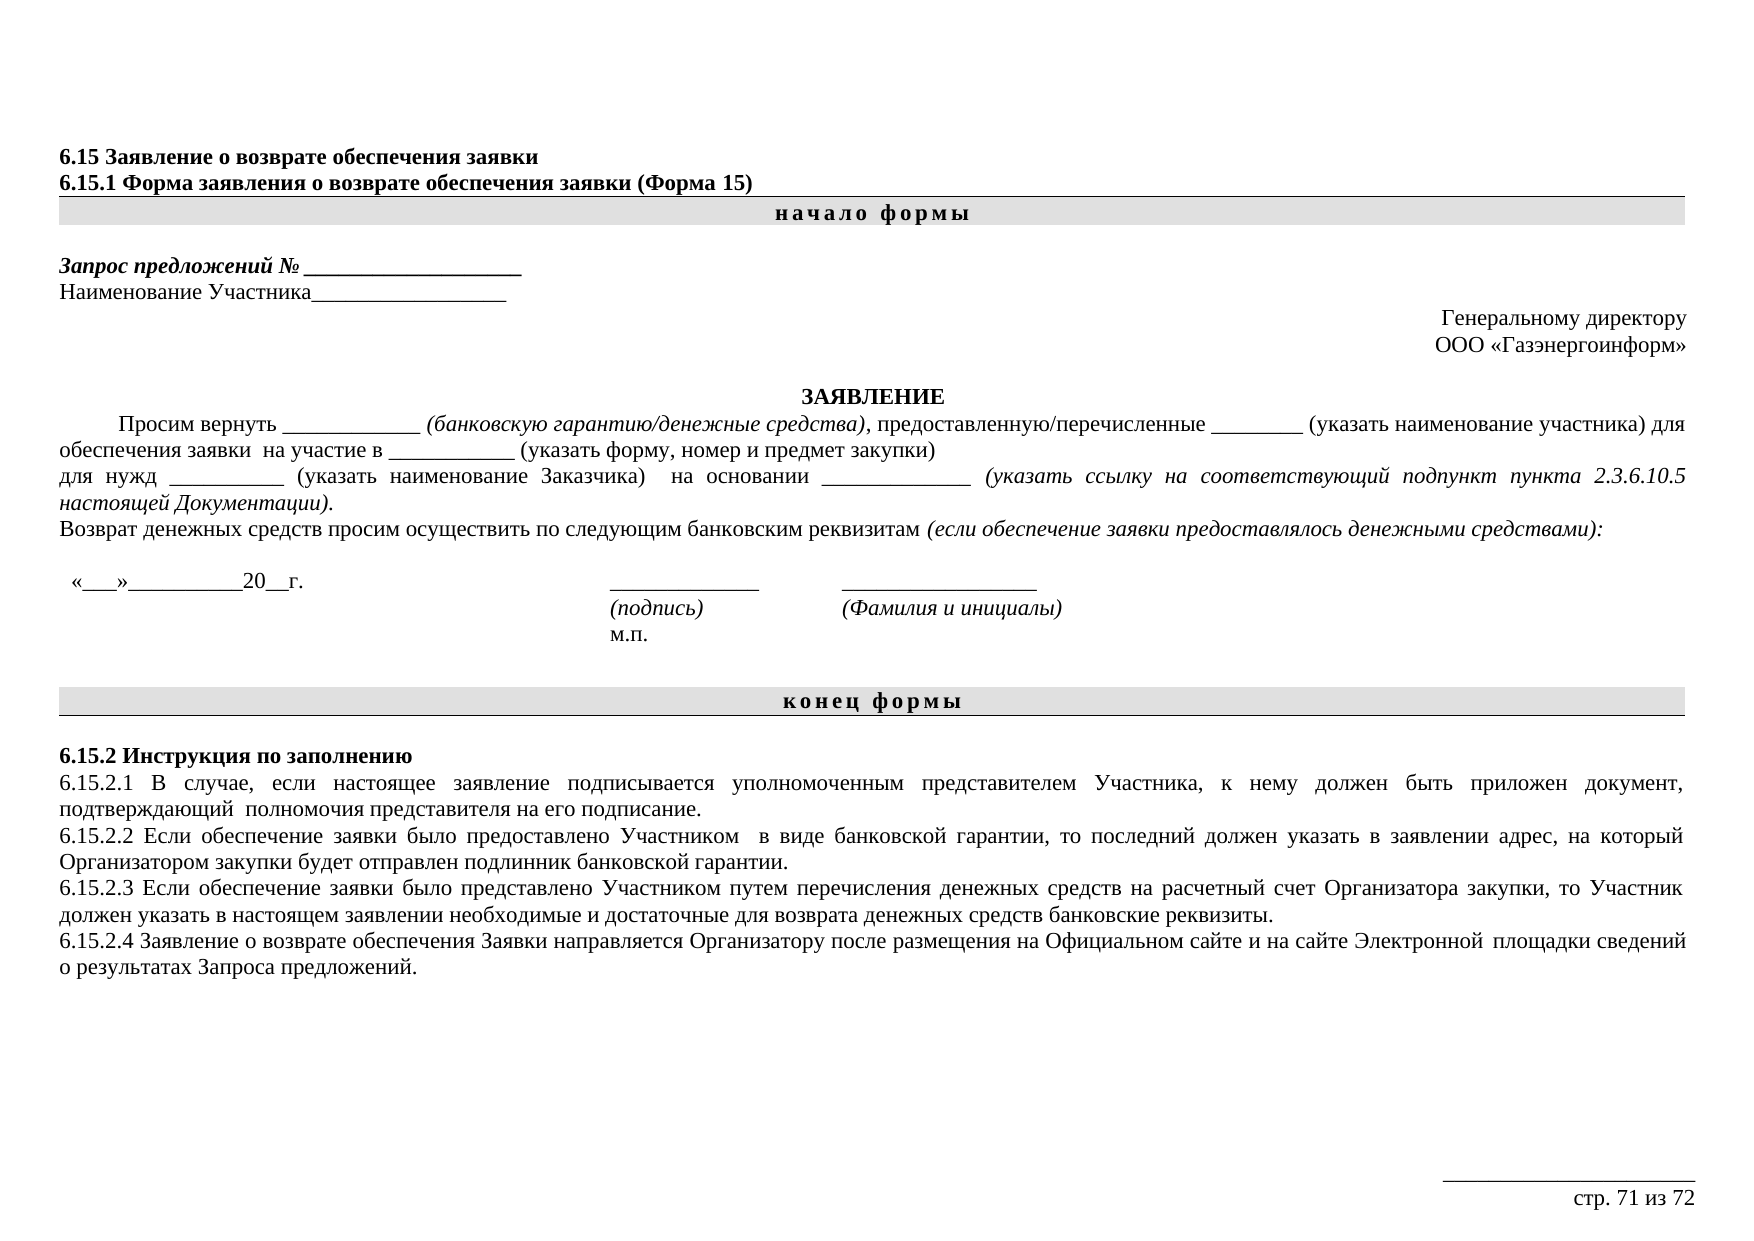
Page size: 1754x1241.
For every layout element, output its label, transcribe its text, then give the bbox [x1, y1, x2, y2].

table_header 6.15 Заявление о возврате обеспечения заявки 6.15.1 Форма заявления о возврате обеспечения заявки (Форма 15) начало формы Запрос предложений № ___________________ Наименование Участника_________________ Генеральному директору ООО «Газэнергоинформ» ЗАЯВЛЕНИЕ Просим вернуть ____________ (банковскую гарантию/денежные средства), предоставленную/перечисленные ________ (указать наименование участника) для обеспечения заявки на участие в ___________ (указать форму, номер и предмет закупки) для нужд __________ (указать наименование Заказчика) на основании _____________ (указать ссылку на соответствующий подпункт пункта 2.3.6.10.5 настоящей Документации). Возврат денежных средств просим осуществить по следующим банковским реквизитам (если обеспечение заявки предоставлялось денежными средствами): конец формы 6.15.2 Инструкция по заполнению 6.15.2.1 В случае, если настоящее заявление подписывается уполномоченным представителем Участника, к нему должен быть приложен документ, подтверждающий полномочия представителя на его подписание. 6.15.2.2 Если обеспечение заявки было предоставлено Участником в виде банковской гарантии, то последний должен указать в заявлении адрес, на который Организатором закупки будет отправлен подлинник банковской гарантии. 6.15.2.3 Если обеспечение заявки было представлено Участником путем перечисления денежных средств на расчетный счет Организатора закупки, то Участник должен указать в настоящем заявлении необходимые и достаточные для возврата денежных средств банковские реквизиты. 6.15.2.4 Заявление о возврате обеспечения Заявки направляется Организатору после размещения на Официальном сайте и на сайте Электронной площадки сведений о результатах Запроса предложений. [48, 118, 1698, 980]
